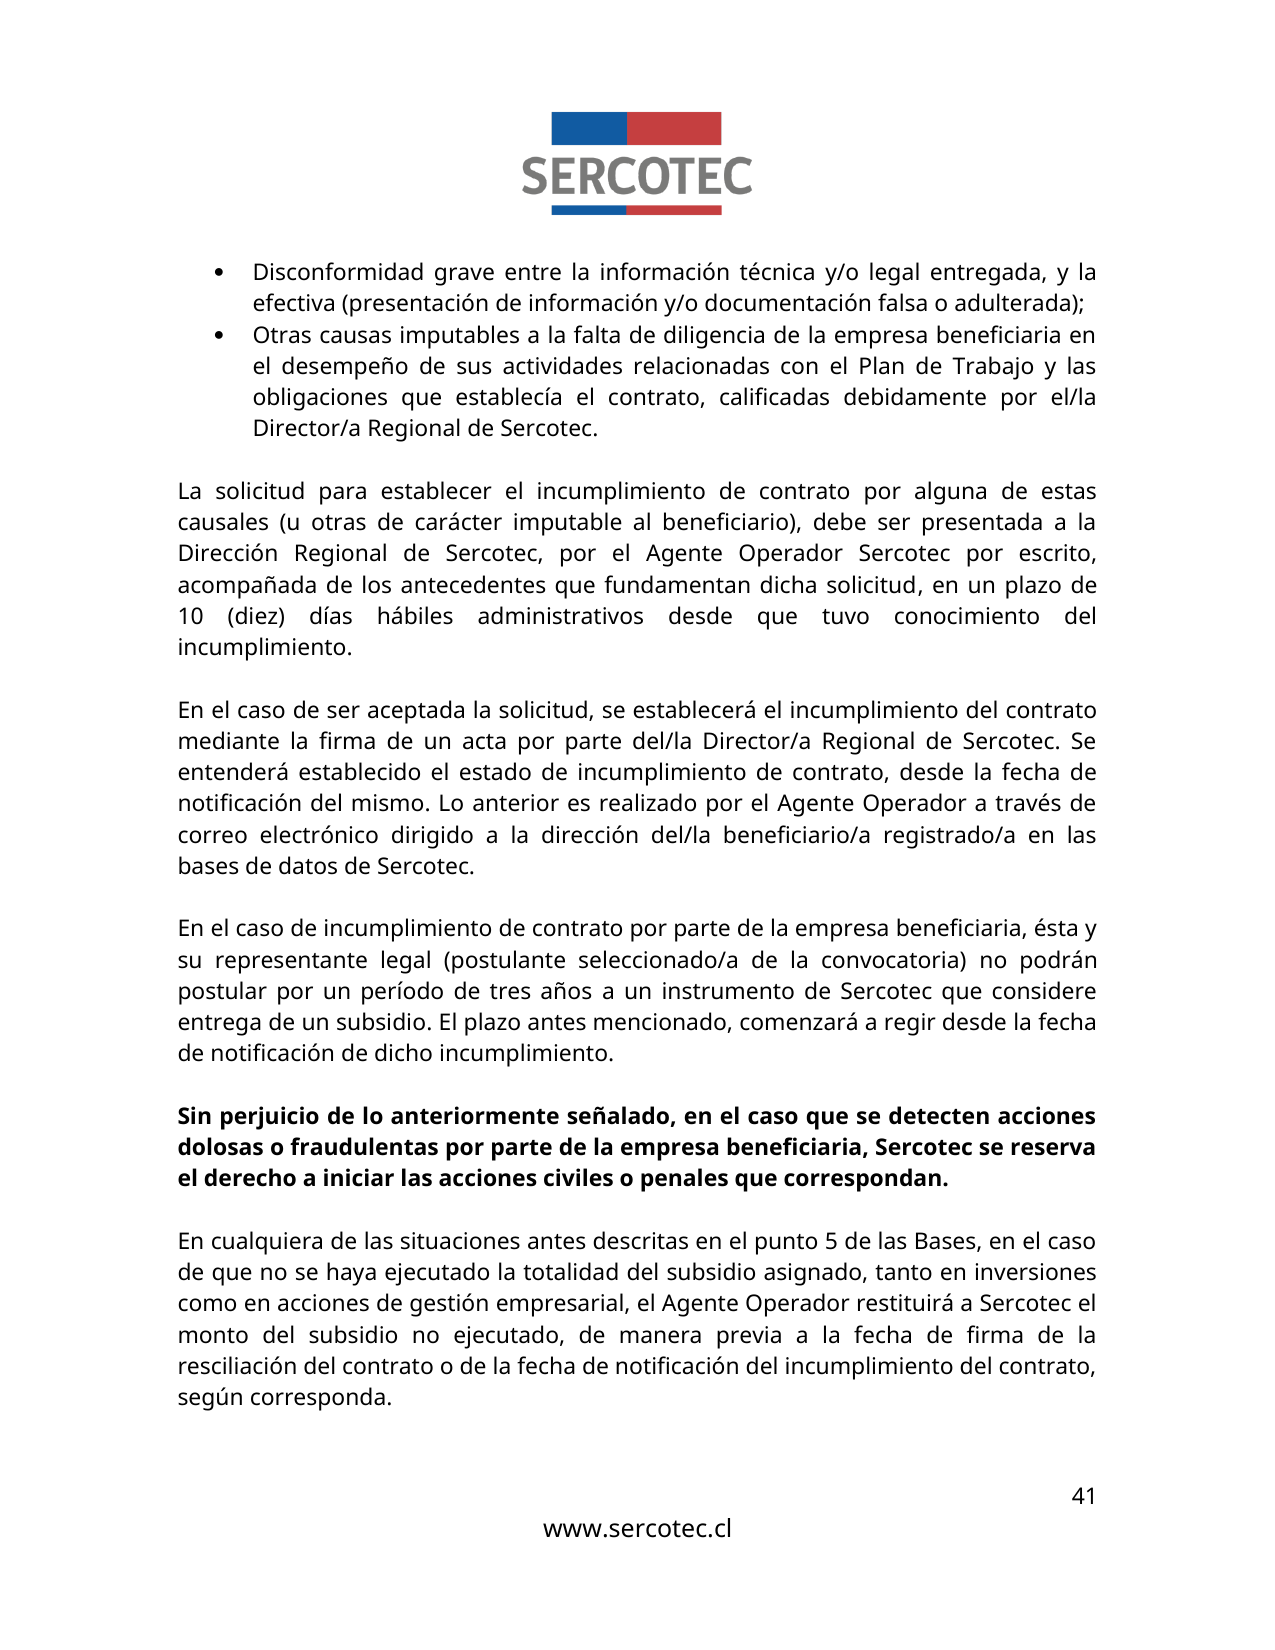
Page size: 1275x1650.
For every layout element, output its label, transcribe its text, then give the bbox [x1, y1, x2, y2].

text En el caso de ser aceptada la solicitud, se establecerá el incumplimiento del contrato mediante la firma de un acta por parte del/la Director/a Regional de Sercotec. Se entenderá establecido el estado de incumplimiento de contrato, desde la fecha de notificación del mismo. Lo anterior es realizado por el Agente Operador a través de correo electrónico dirigido a la dirección del/la beneficiario/a registrado/a en las bases de datos de Sercotec. [177, 694, 1098, 881]
list Otras causas imputables a la falta de diligencia de la empresa beneficiaria en el desempeño de sus actividades relacionadas con el Plan de Trabajo y las obligaciones que establecía el contrato, calificadas debidamente por el/la Director/a Regional de Sercotec. [215, 319, 1098, 444]
text Sin perjuicio de lo anteriormente señalado, en el caso que se detecten acciones dolosas o fraudulentas por parte de la empresa beneficiaria, Sercotec se reserva el derecho a iniciar las acciones civiles o penales que correspondan. [177, 1100, 1098, 1194]
text En cualquiera de las situaciones antes descritas en el punto 5 de las Bases, en el caso de que no se haya ejecutado la totalidad del subsidio asignado, tanto en inversiones como en acciones de gestión empresarial, el Agente Operador restituirá a Sercotec el monto del subsidio no ejecutado, de manera previa a la fecha de firma de la resciliación del contrato o de la fecha de notificación del incumplimiento del contrato, según corresponda. [177, 1225, 1098, 1412]
text En el caso de incumplimiento de contrato por parte de la empresa beneficiaria, ésta y su representante legal (postulante seleccionado/a de la convocatoria) no podrán postular por un período de tres años a un instrumento de Sercotec que considere entrega de un subsidio. El plazo antes mencionado, comenzará a regir desde la fecha de notificación de dicho incumplimiento. [177, 912, 1098, 1069]
text La solicitud para establecer el incumplimiento de contrato por alguna de estas causales (u otras de carácter imputable al beneficiario), debe ser presentada a la Dirección Regional de Sercotec, por el Agente Operador Sercotec por escrito, acompañada de los antecedentes que fundamentan dicha solicitud, en un plazo de 10 (diez) días hábiles administrativos desde que tuvo conocimiento del incumplimiento. [177, 475, 1098, 662]
picture [512, 105, 763, 225]
list Disconformidad grave entre la información técnica y/o legal entregada, y la efectiva (presentación de información y/o documentación falsa o adulterada); [215, 256, 1098, 319]
